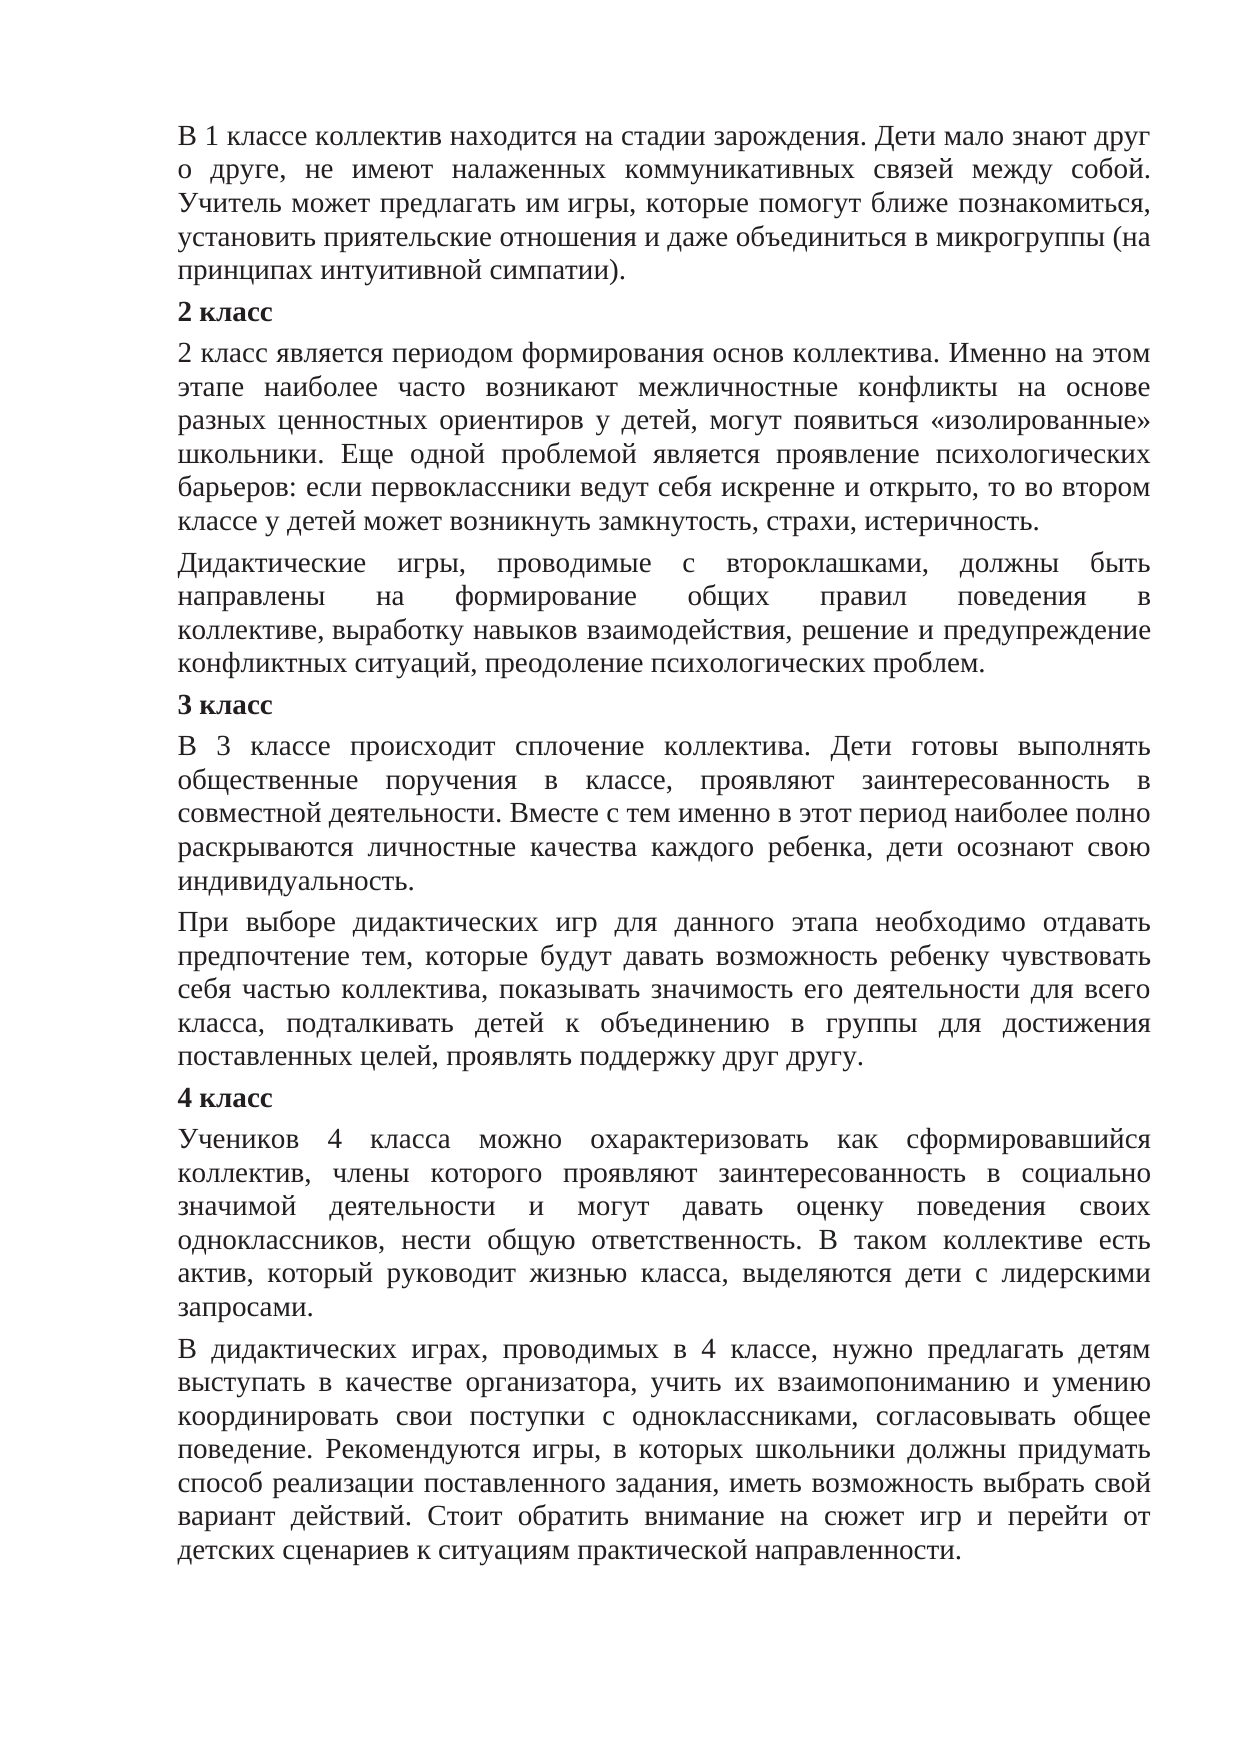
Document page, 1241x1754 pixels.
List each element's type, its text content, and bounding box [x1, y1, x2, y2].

text При выборе дидактических игр для данного этапа необходимо отдавать предпочтение тем, которые будут давать возможность ребенку чувствовать себя частью коллектива, показывать значимость его деятельности для всего класса, подталкивать детей к объединению в группы для достижения поставленных целей, проявлять поддержку друг другу. [177, 904, 1152, 1072]
text В 1 классе коллектив находится на стадии зарождения. Дети мало знают друг о друге, не имеют налаженных коммуникативных связей между собой. Учитель может предлагать им игры, которые помогут ближе познакомиться, установить приятельские отношения и даже объединиться в микрогруппы (на принципах интуитивной симпатии). [177, 118, 1152, 286]
text 2 класс [177, 294, 1152, 327]
text В 3 классе происходит сплочение коллектива. Дети готовы выполнять общественные поручения в классе, проявляют заинтересованность в совместной деятельности. Вместе с тем именно в этот период наиболее полно раскрываются личностные качества каждого ребенка, дети осознают свою индивидуальность. [177, 728, 1152, 896]
text 2 класс является периодом формирования основ коллектива. Именно на этом этапе наиболее часто возникают межличностные конфликты на основе разных ценностных ориентиров у детей, могут появиться «изолированные» школьники. Еще одной проблемой является проявление психологических барьеров: если первоклассники ведут себя искренне и открыто, то во втором классе у детей может возникнуть замкнутость, страхи, истеричность. [177, 335, 1152, 537]
text Учеников 4 класса можно охарактеризовать как сформировавшийся коллектив, члены которого проявляют заинтересованность в социально значимой деятельности и могут давать оценку поведения своих одноклассников, нести общую ответственность. В таком коллективе есть актив, который руководит жизнью класса, выделяются дети с лидерскими запросами. [177, 1121, 1152, 1323]
text 4 класс [177, 1080, 1152, 1113]
text Дидактические игры, проводимые с второклашками, должны быть направлены на формирование общих правил поведения в коллективе, выработку навыков взаимодействия, решение и предупреждение конфликтных ситуаций, преодоление психологических проблем. [177, 545, 1152, 679]
text 3 класс [177, 687, 1152, 720]
text В дидактических играх, проводимых в 4 классе, нужно предлагать детям выступать в качестве организатора, учить их взаимопониманию и умению координировать свои поступки с одноклассниками, согласовывать общее поведение. Рекомендуются игры, в которых школьники должны придумать способ реализации поставленного задания, иметь возможность выбрать свой вариант действий. Стоит обратить внимание на сюжет игр и перейти от детских сценариев к ситуациям практической направленности. [177, 1331, 1152, 1566]
